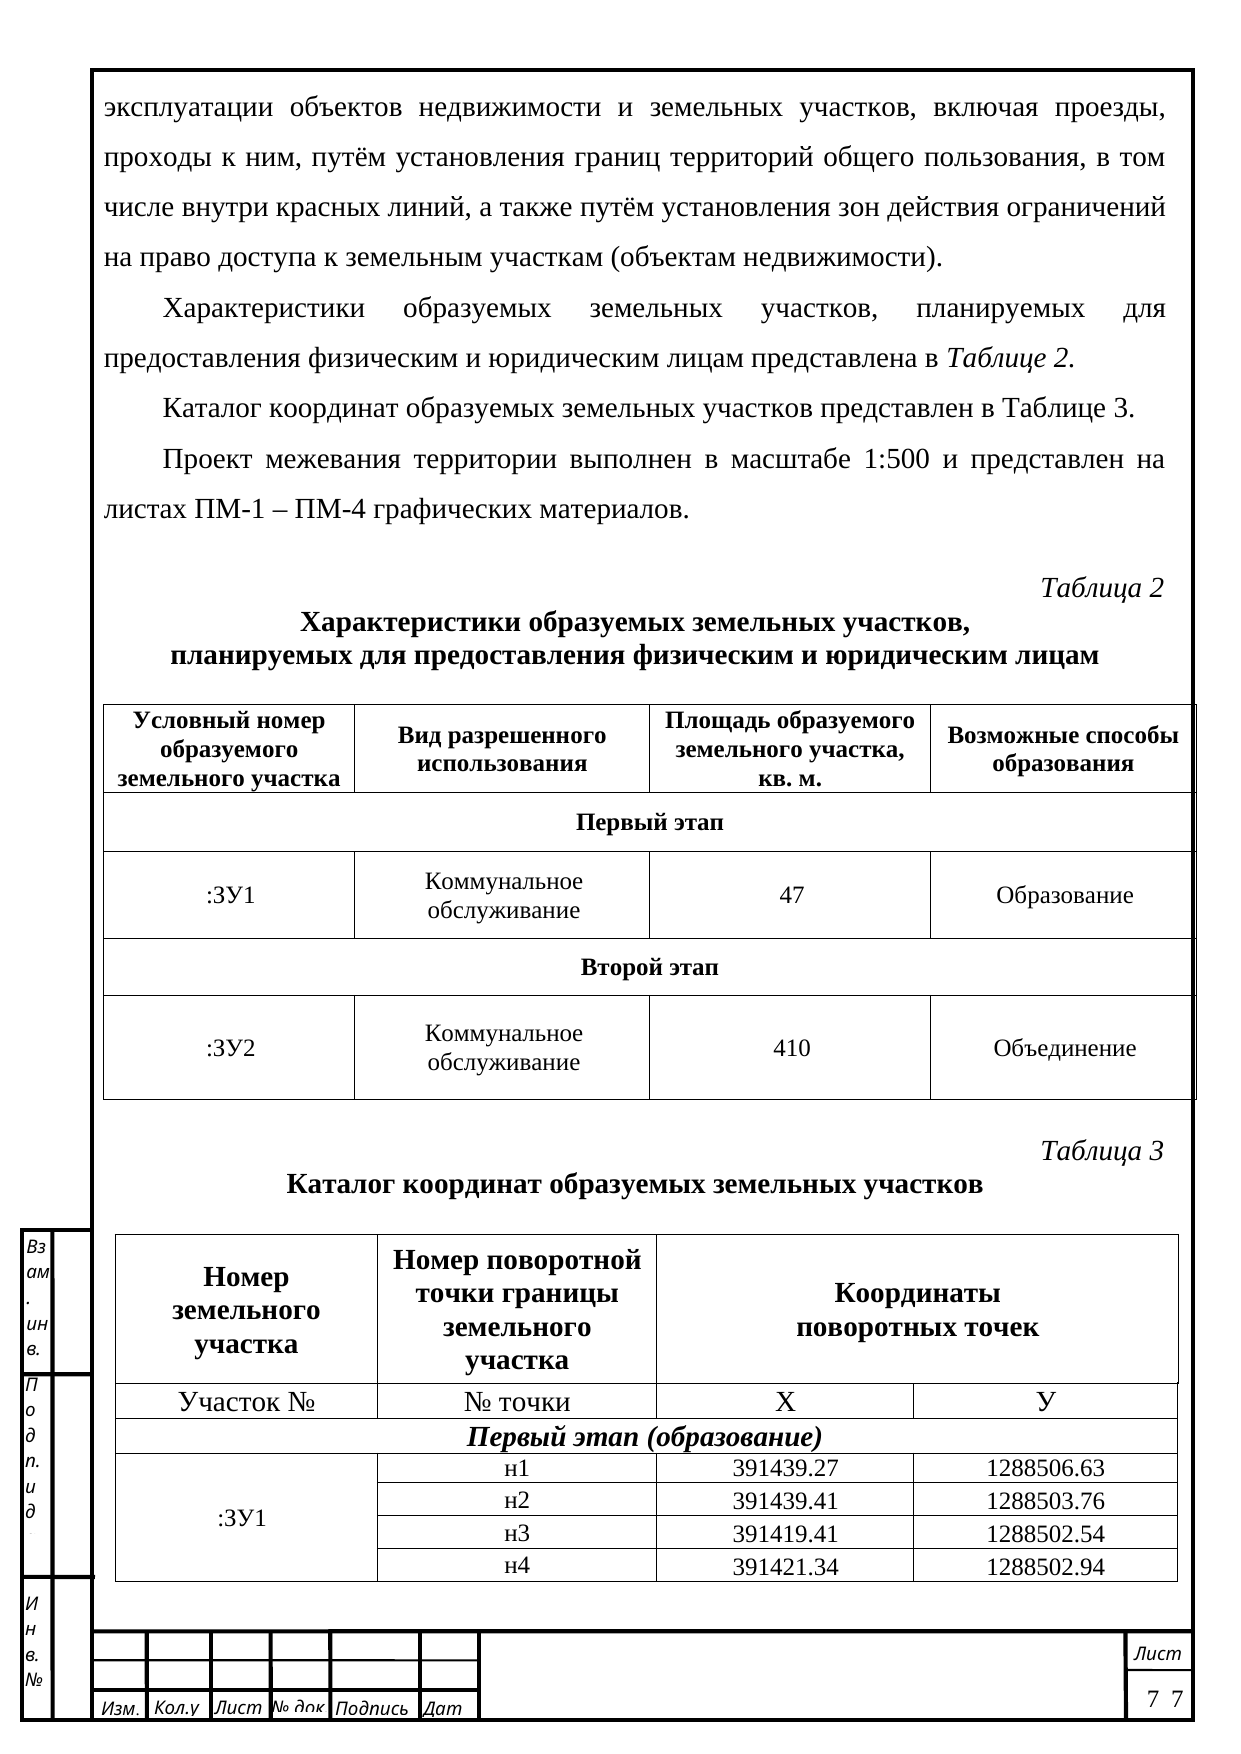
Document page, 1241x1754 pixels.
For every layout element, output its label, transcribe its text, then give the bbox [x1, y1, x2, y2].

table_cell :ЗУ2 [104, 996, 354, 1098]
text Проект межевания территории выполнен в масштабе 1:500 и представлен на листах ПМ-1 – ПМ-4 графических материалов. [103, 441, 1167, 525]
table_cell Второй этап [104, 939, 1196, 995]
table_cell н2 [378, 1483, 656, 1515]
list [103, 89, 1167, 273]
table_cell Объединение [931, 996, 1196, 1098]
table_cell Х [657, 1384, 913, 1418]
table_cell № точки [378, 1384, 656, 1418]
table_cell :ЗУ1 [104, 852, 354, 938]
table_header Условный номер образуемого земельного участка [104, 705, 354, 792]
text планируемых для предоставления физическим и юридическим лицам [103, 637, 1167, 671]
text Таблица 2 [103, 570, 1167, 604]
text Каталог координат образуемых земельных участков представлен в Таблице 3. [103, 391, 1167, 424]
table_header Координаты поворотных точек [657, 1235, 1178, 1383]
table_cell 391439.27 [657, 1454, 913, 1482]
table_cell Первый этап [104, 793, 1196, 851]
table_cell :ЗУ1 [116, 1454, 377, 1581]
table_cell 47 [650, 852, 930, 938]
text Таблица 3 [103, 1133, 1167, 1167]
table_cell н4 [378, 1549, 656, 1581]
table_cell 1288502.94 [914, 1549, 1177, 1581]
table_cell У [914, 1384, 1177, 1418]
table_cell н1 [378, 1454, 656, 1482]
table_cell н3 [378, 1516, 656, 1548]
table_cell 1288503.76 [914, 1483, 1177, 1515]
table_cell Коммунальное обслуживание [355, 852, 649, 938]
text Характеристики образуемых земельных участков, планируемых для предоставления физическим и юридическим лицам представлена в Таблице 2. [103, 290, 1167, 374]
table_cell Участок № [116, 1384, 377, 1418]
table_header Возможные способы образования [931, 705, 1196, 792]
table_header Вид разрешенного использования [355, 705, 649, 792]
table_cell Первый этап (образование) [116, 1419, 1177, 1452]
table_header Площадь образуемого земельного участка, кв. м. [650, 705, 930, 792]
text Каталог координат образуемых земельных участков [103, 1167, 1167, 1200]
table_cell 410 [650, 996, 930, 1098]
table_cell Образование [931, 852, 1196, 938]
table_cell 1288506.63 [914, 1454, 1177, 1482]
table_cell Коммунальное обслуживание [355, 996, 649, 1098]
table_cell 1288502.54 [914, 1516, 1177, 1548]
table_cell 391439.41 [657, 1483, 913, 1515]
table_header Номер поворотной точки границы земельного участка [378, 1235, 656, 1383]
table_cell 391419.41 [657, 1516, 913, 1548]
table_cell 391421.34 [657, 1549, 913, 1581]
text Характеристики образуемых земельных участков, [103, 604, 1167, 637]
table_header Номер земельного участка [116, 1235, 377, 1383]
